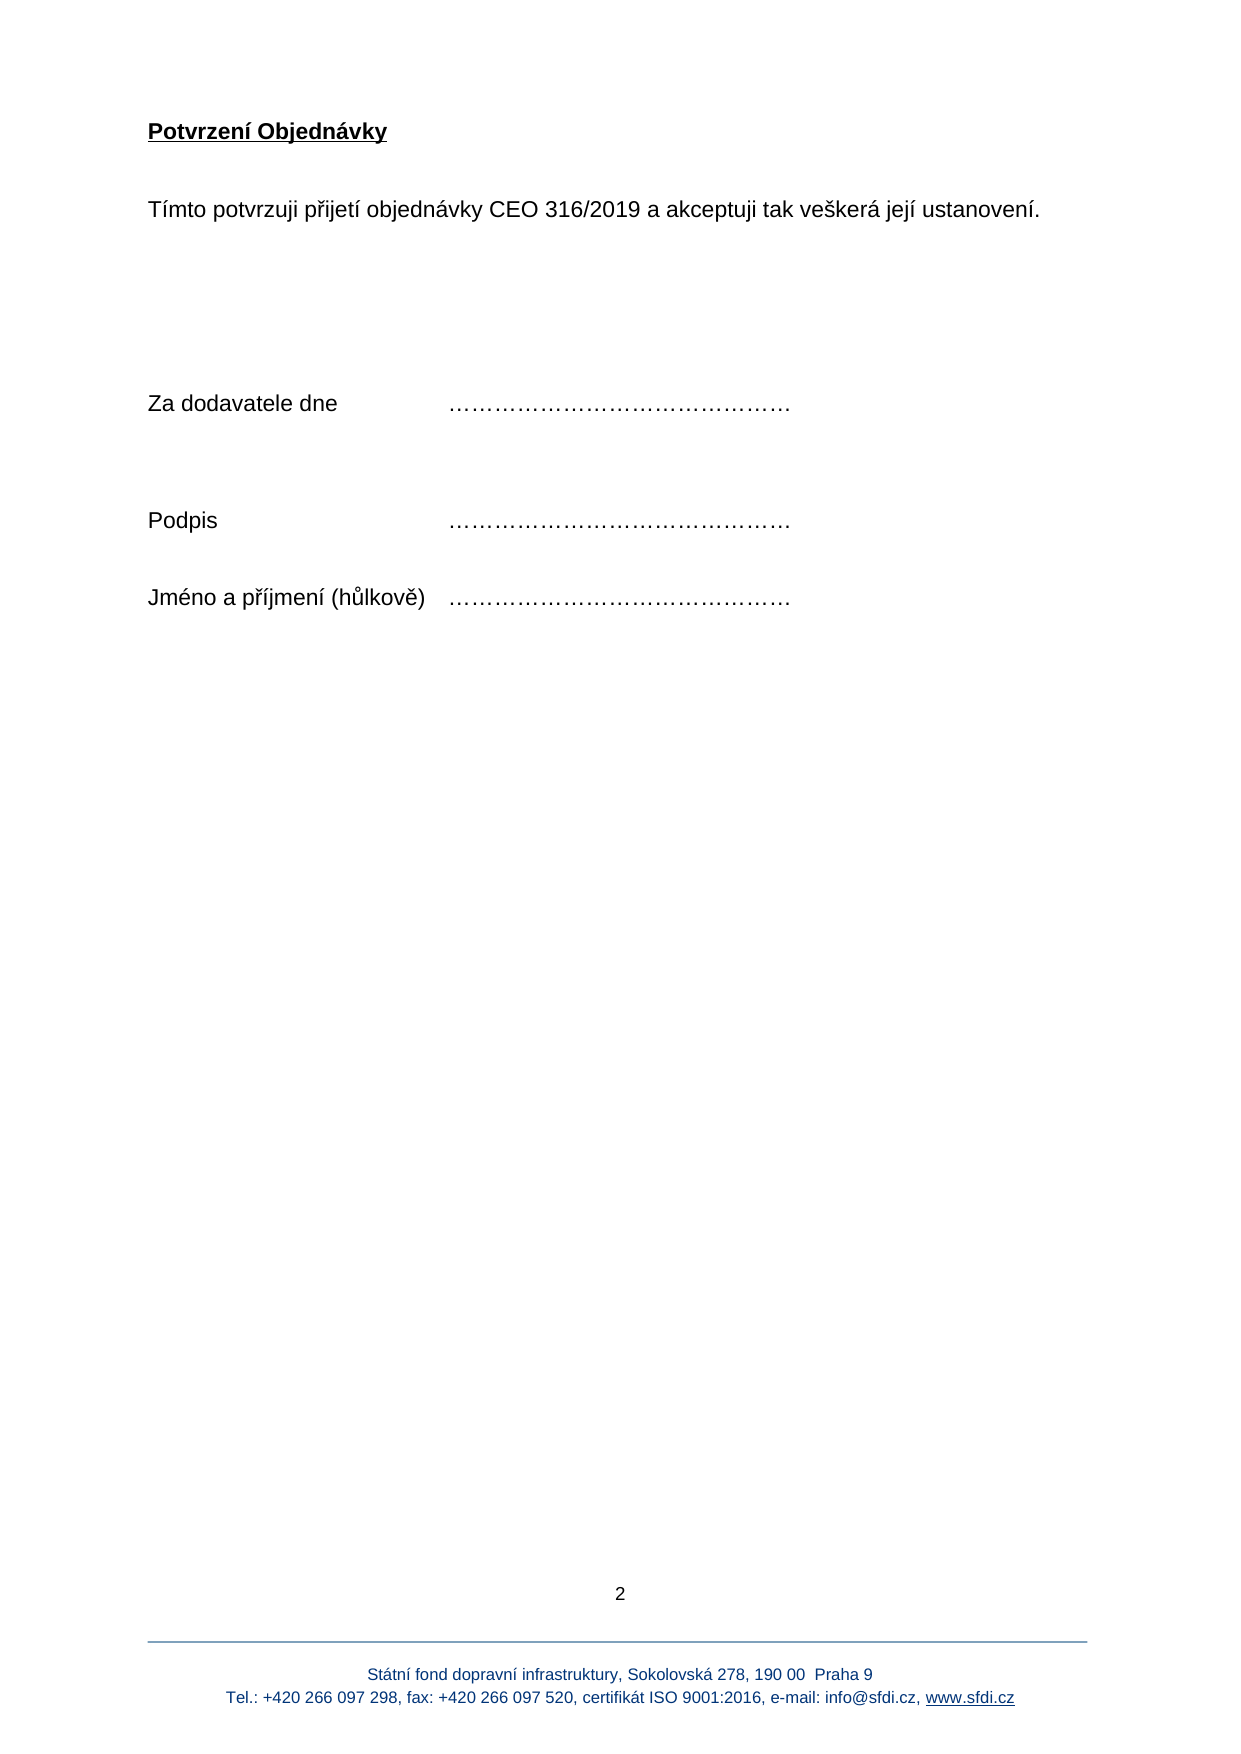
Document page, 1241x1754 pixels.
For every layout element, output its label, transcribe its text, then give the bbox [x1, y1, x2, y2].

text Jméno a příjmení (hůlkově) ……………………………………… [148, 584, 1092, 611]
text Podpis ……………………………………… [148, 507, 1092, 533]
text Potvrzení Objednávky [148, 118, 1092, 144]
picture [147, 1618, 1088, 1735]
text Tímto potvrzuji přijetí objednávky CEO 316/2019 a akceptuji tak veškerá její ustanovení. [148, 196, 1092, 222]
text Za dodavatele dne ……………………………………… [148, 390, 1092, 416]
